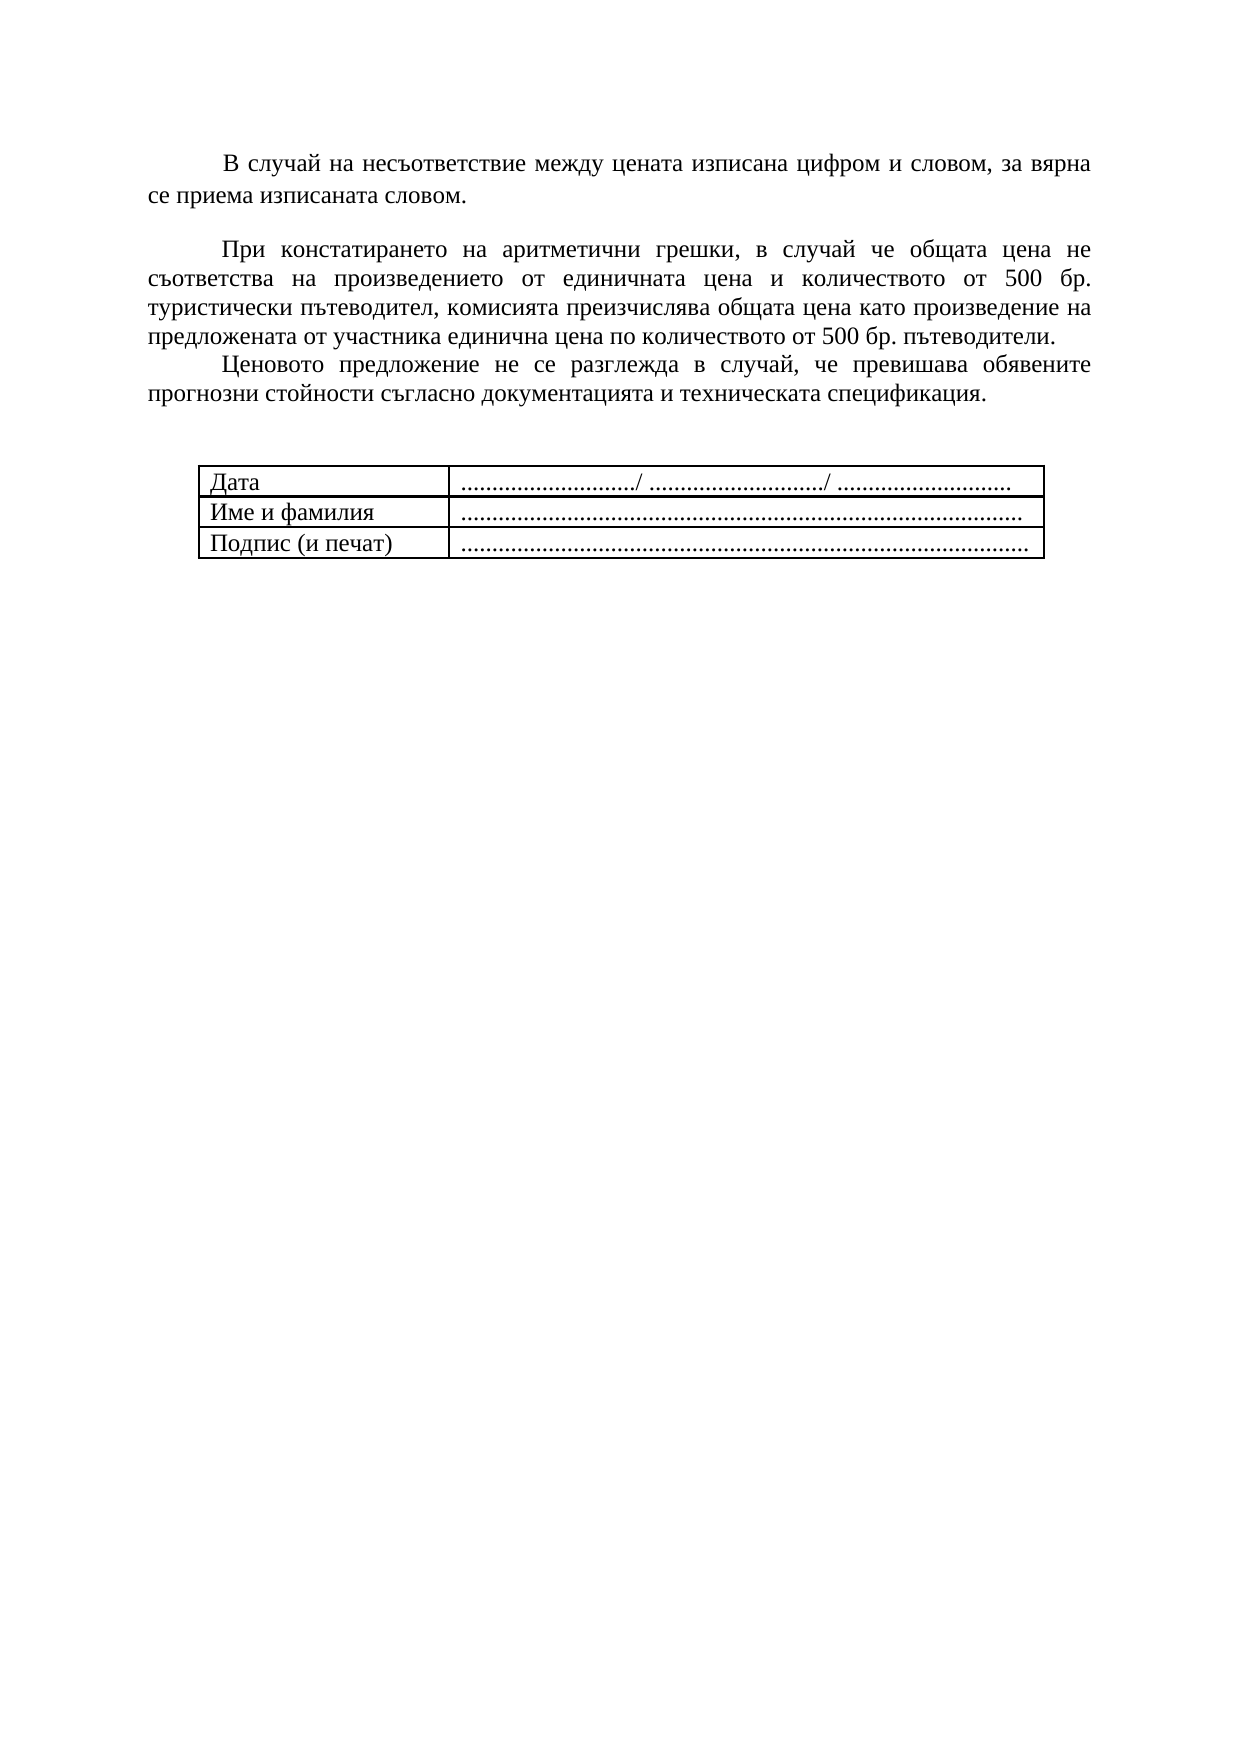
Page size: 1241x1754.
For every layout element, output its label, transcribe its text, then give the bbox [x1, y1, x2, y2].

table_header Дата [200, 467, 448, 495]
table_cell Подпис (и печат) [200, 528, 448, 557]
table_header ............................/ ............................/ ............................ [450, 467, 1043, 495]
table_cell .......................................................................................... [450, 498, 1043, 526]
text Ценовото предложение не се разглежда в случай, че превишава обявените прогнозни стойности съгласно документацията и техническата спецификация. [148, 349, 1093, 407]
text При констатирането на аритметични грешки, в случай че общата цена не съответства на произведението от единичната цена и количеството от 500 бр. туристически пътеводител, комисията преизчислява общата цена като произведение на предложената от участника единична цена по количеството от 500 бр. пътеводители. [148, 234, 1093, 349]
table_cell Име и фамилия [200, 498, 448, 526]
text В случай на несъответствие между цената изписана цифром и словом, за вярна се приема изписаната словом. [148, 148, 1093, 209]
table_cell ........................................................................................... [450, 528, 1043, 557]
